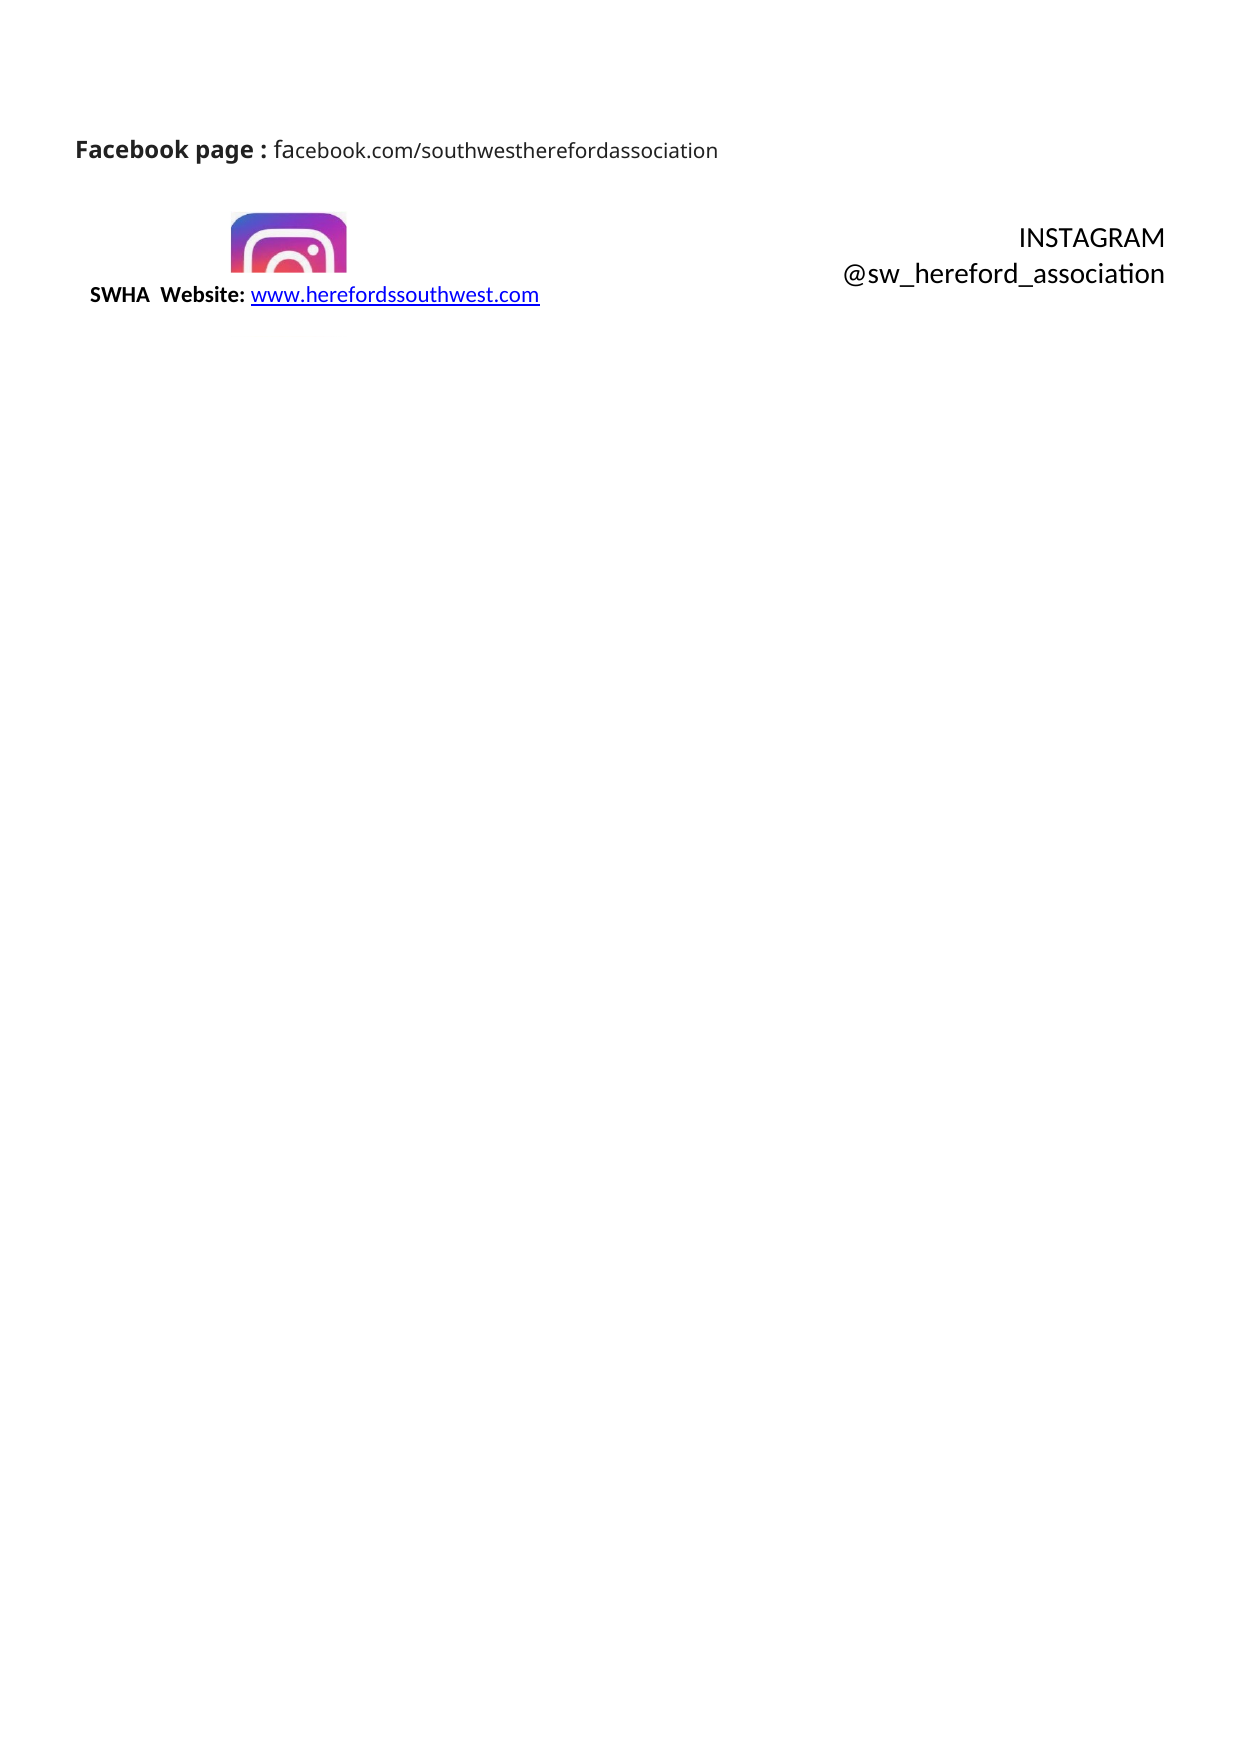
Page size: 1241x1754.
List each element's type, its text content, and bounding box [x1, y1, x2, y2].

text @sw_hereford_association [75, 255, 1165, 291]
picture [229, 211, 348, 219]
text Facebook page : facebook.com/southwestherefordassociation [295, 133, 1165, 166]
text INSTAGRAM [75, 219, 1165, 255]
